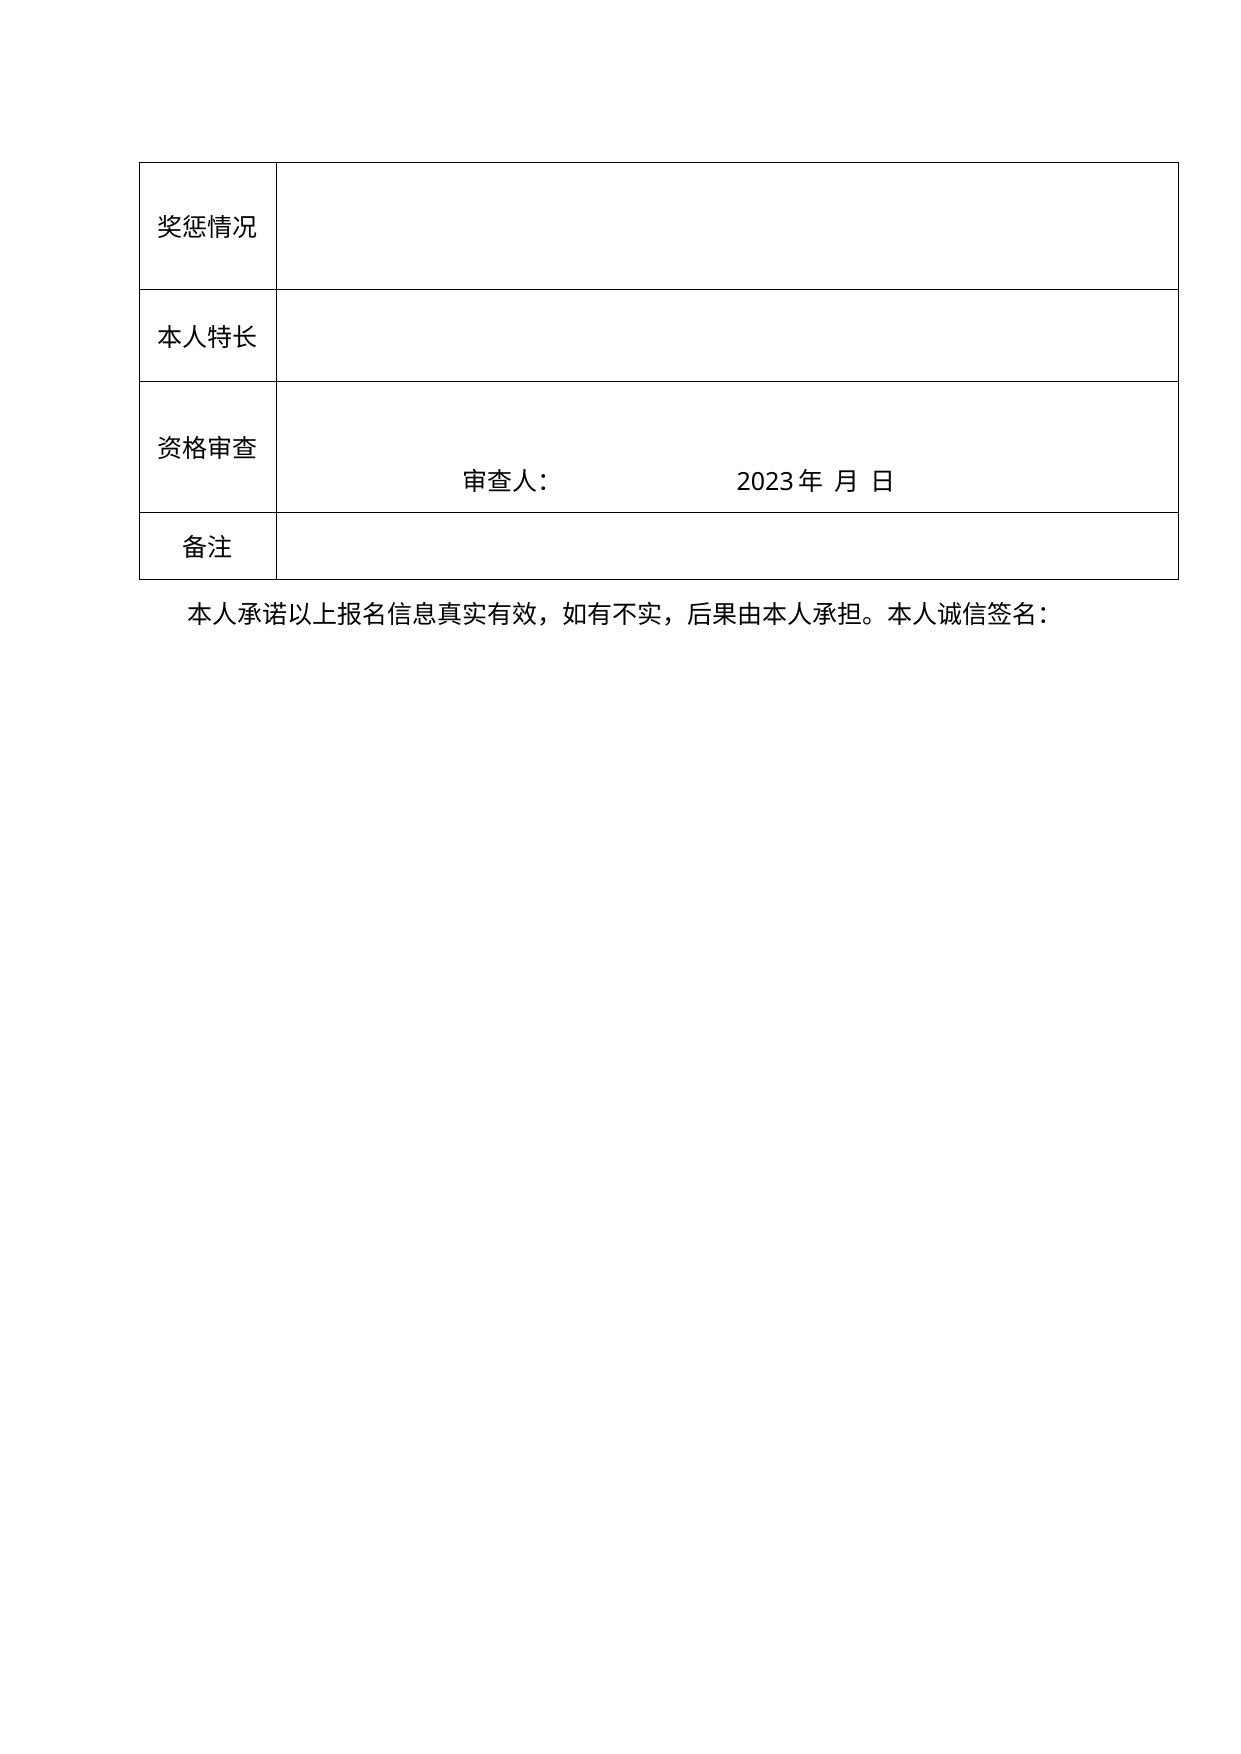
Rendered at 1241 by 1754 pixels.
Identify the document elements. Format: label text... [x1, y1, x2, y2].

table_cell 本人特长 [140, 290, 276, 381]
table_cell 审查人： 2023年 月 日 [277, 382, 1178, 512]
table_cell [277, 513, 1178, 579]
table_cell 奖惩情况 [140, 163, 276, 288]
table_cell [277, 290, 1178, 381]
text 本人承诺以上报名信息真实有效，如有不实，后果由本人承担。本人诚信签名： [187, 580, 1053, 645]
table_cell [277, 163, 1178, 288]
table_cell 备注 [140, 513, 276, 579]
table_cell 资格审查 [140, 382, 276, 512]
